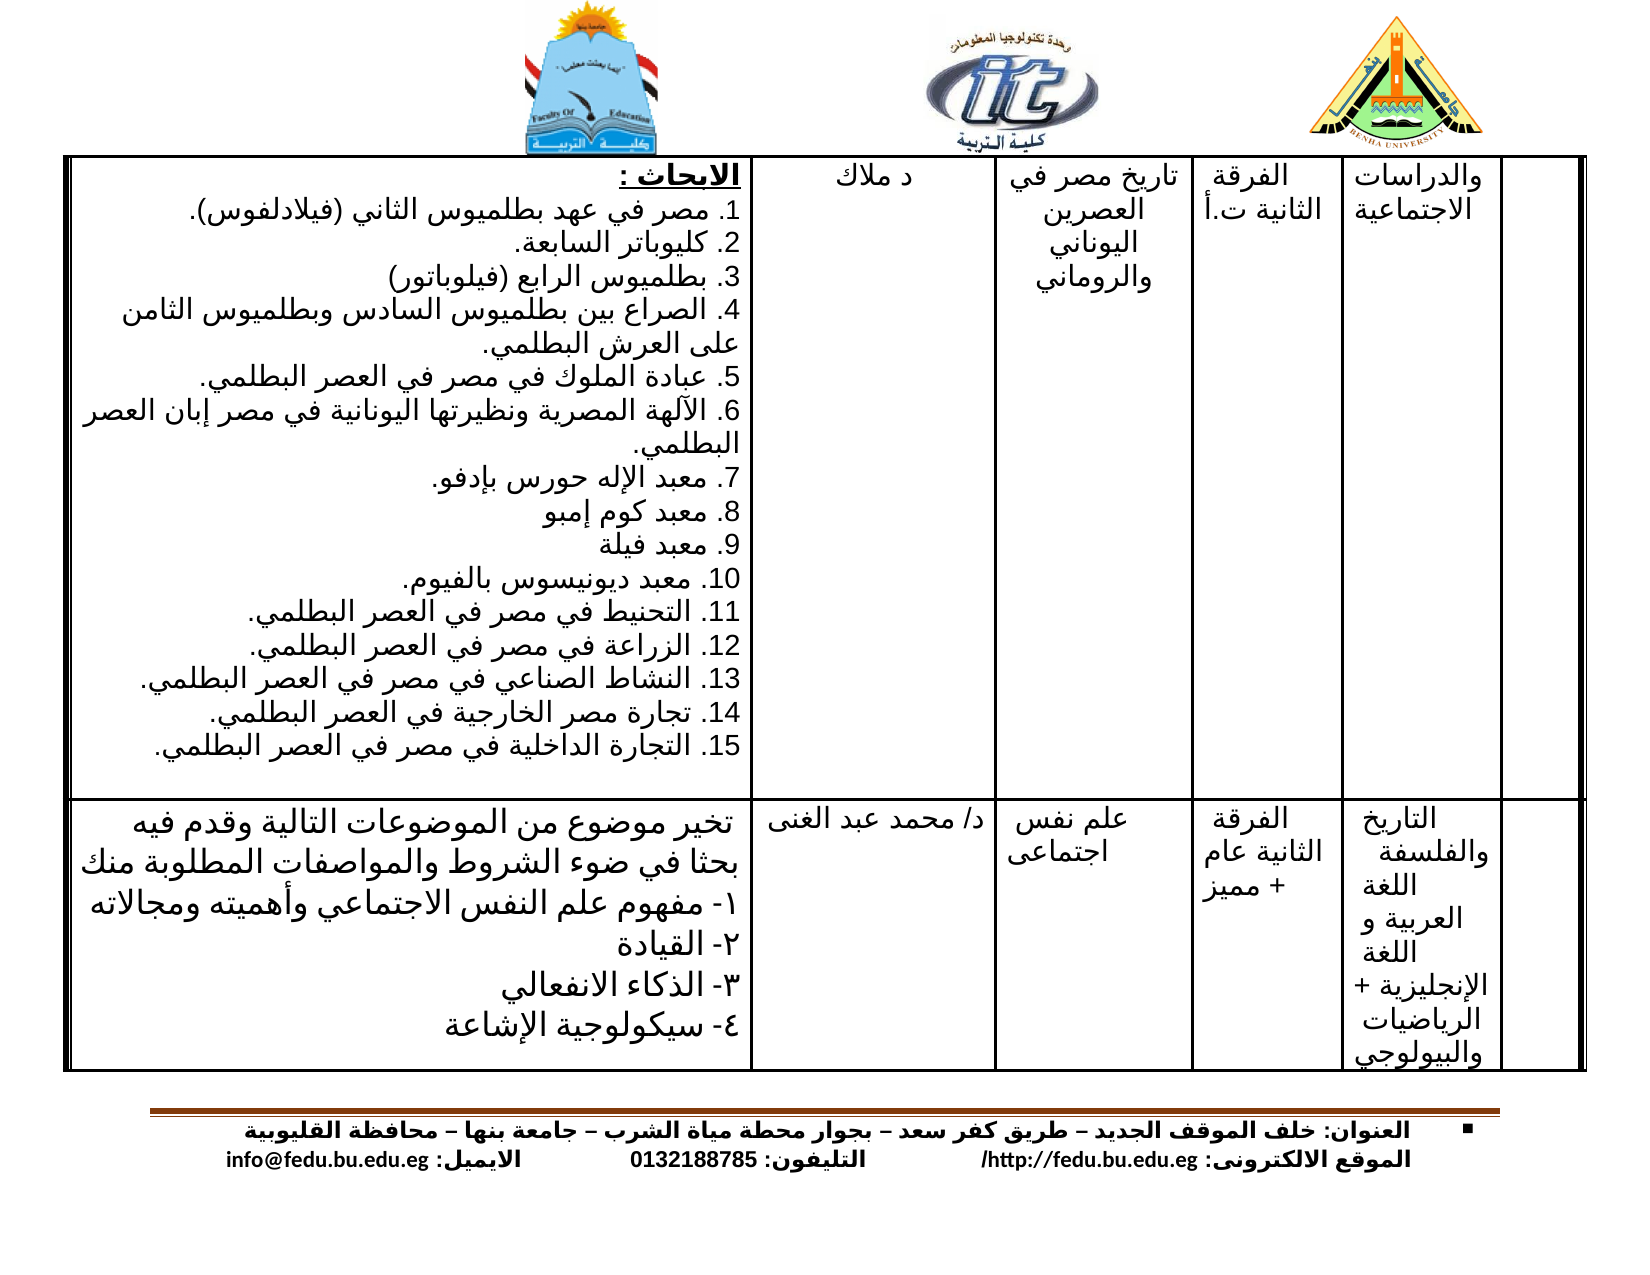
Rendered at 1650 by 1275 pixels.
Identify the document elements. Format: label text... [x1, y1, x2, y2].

table_cell علم نفس اجتماعى [997, 801, 1191, 1069]
table_cell د/ محمد عبد الغنى [753, 801, 994, 1069]
table_cell [1503, 158, 1578, 797]
picture [1289, 11, 1500, 155]
table_cell التاريخ والفلسفة اللغة العربية و اللغة الإنجليزية + الرياضيات والبيولوجي والكيمياء( مميز) [1344, 801, 1500, 1069]
table_cell الابحاث : 1. مصر في عهد بطلميوس الثاني (فيلادلفوس). 2. كليوباتر السابعة. 3. بطلميوس الرابع (فيلوباتور) 4. الصراع بين بطلميوس السادس وبطلميوس الثامن على العرش البطلمي. 5. عبادة الملوك في مصر في العصر البطلمي. 6. الآلهة المصرية ونظيرتها اليونانية في مصر إبان العصر البطلمي. 7. معبد الإله حورس بإدفو. 8. معبد كوم إمبو 9. معبد فيلة 10. معبد ديونيسوس بالفيوم. 11. التحنيط في مصر في العصر البطلمي. 12. الزراعة في مصر في العصر البطلمي. 13. النشاط الصناعي في مصر في العصر البطلمي. 14. تجارة مصر الخارجية في العصر البطلمي. 15. التجارة الداخلية في مصر في العصر البطلمي. [72, 158, 750, 797]
table_cell الفرقة الثانية ت.أ [1194, 158, 1341, 797]
table_cell الفرقة الثانية عام + مميز [1194, 801, 1341, 1069]
picture [923, 14, 1102, 155]
table_cell تاريخ مصر في العصرين اليوناني والروماني [997, 158, 1191, 797]
table_cell [1503, 801, 1578, 1069]
picture [525, 0, 658, 155]
table_cell والدراسات الاجتماعية [1344, 158, 1500, 797]
table_cell د ملاك [753, 158, 994, 797]
